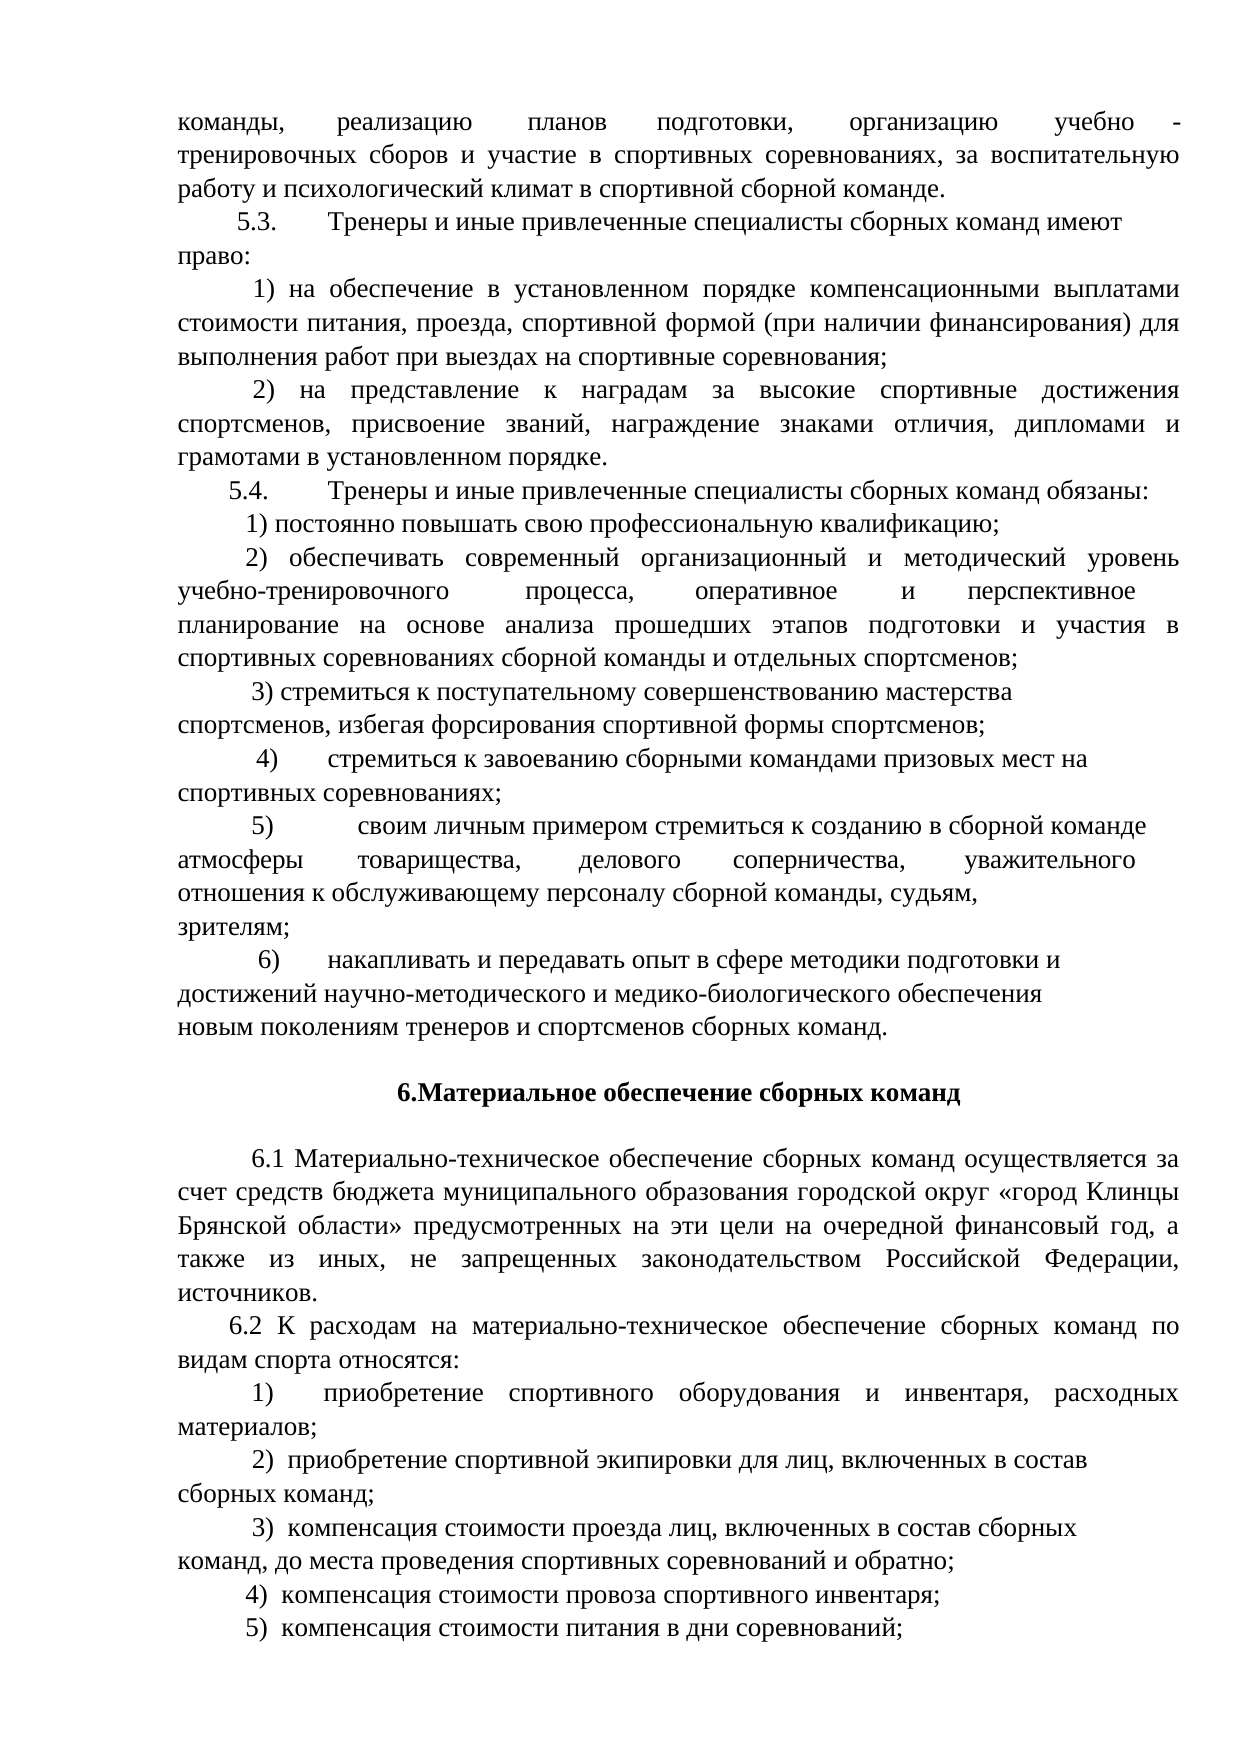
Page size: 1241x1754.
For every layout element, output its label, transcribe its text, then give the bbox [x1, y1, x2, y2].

text 2) приобретение спортивной экипировки для лиц, включенных в состав сборных команд; [177, 1442, 1181, 1509]
text 2) на представление к наградам за высокие спортивные достижения спортсменов, присвоение званий, награждение знаками отличия, дипломами и грамотами в установленном порядке. [177, 372, 1181, 472]
text 5.3. Тренеры и иные привлеченные специалисты сборных команд имеют право: [177, 204, 1180, 271]
text 3) стремиться к поступательному совершенствованию мастерства спортсменов, избегая форсирования спортивной формы спортсменов; [177, 674, 1181, 741]
text 2) обеспечивать современный организационный и методический уровень учебно-тренировочного процесса, оперативное и перспективное планирование на основе анализа прошедших этапов подготовки и участия в спортивных соревнованиях сборной команды и отдельных спортсменов; [177, 539, 1181, 674]
text 6.2 К расходам на материально-техническое обеспечение сборных команд по видам спорта относятся: [177, 1308, 1181, 1375]
text 5) компенсация стоимости питания в дни соревнований; [177, 1610, 1181, 1643]
text 5) своим личным примером стремиться к созданию в сборной команде атмосферы товарищества, делового соперничества, уважительного отношения к обслуживающему персоналу сборной команды, судьям, зрителям; [177, 808, 1181, 942]
text 6) накапливать и передавать опыт в сфере методики подготовки и достижений научно-методического и медико-биологического обеспечения новым поколениям тренеров и спортсменов сборных команд. [177, 942, 1181, 1043]
text 6.1 Материально-техническое обеспечение сборных команд осуществляется за счет средств бюджета муниципального образования городской округ «город Клинцы Брянской области» предусмотренных на эти цели на очередной финансовый год, а также из иных, не запрещенных законодательством Российской Федерации, источников. [177, 1140, 1181, 1308]
text 4) стремиться к завоеванию сборными командами призовых мест на спортивных соревнованиях; [177, 741, 1181, 808]
text 1) приобретение спортивного оборудования и инвентаря, расходных материалов; [177, 1375, 1180, 1442]
text 1) на обеспечение в установленном порядке компенсационными выплатами стоимости питания, проезда, спортивной формой (при наличии финансирования) для выполнения работ при выездах на спортивные соревнования; [177, 271, 1181, 372]
text 6.Материальное обеспечение сборных команд [177, 1076, 1181, 1107]
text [177, 103, 1181, 204]
text 4) компенсация стоимости провоза спортивного инвентаря; [177, 1576, 1181, 1610]
text 3) компенсация стоимости проезда лиц, включенных в состав сборных команд, до места проведения спортивных соревнований и обратно; [177, 1509, 1181, 1576]
text 5.4. Тренеры и иные привлеченные специалисты сборных команд обязаны: [177, 472, 1181, 506]
text 1) постоянно повышать свою профессиональную квалификацию; [177, 506, 1181, 539]
